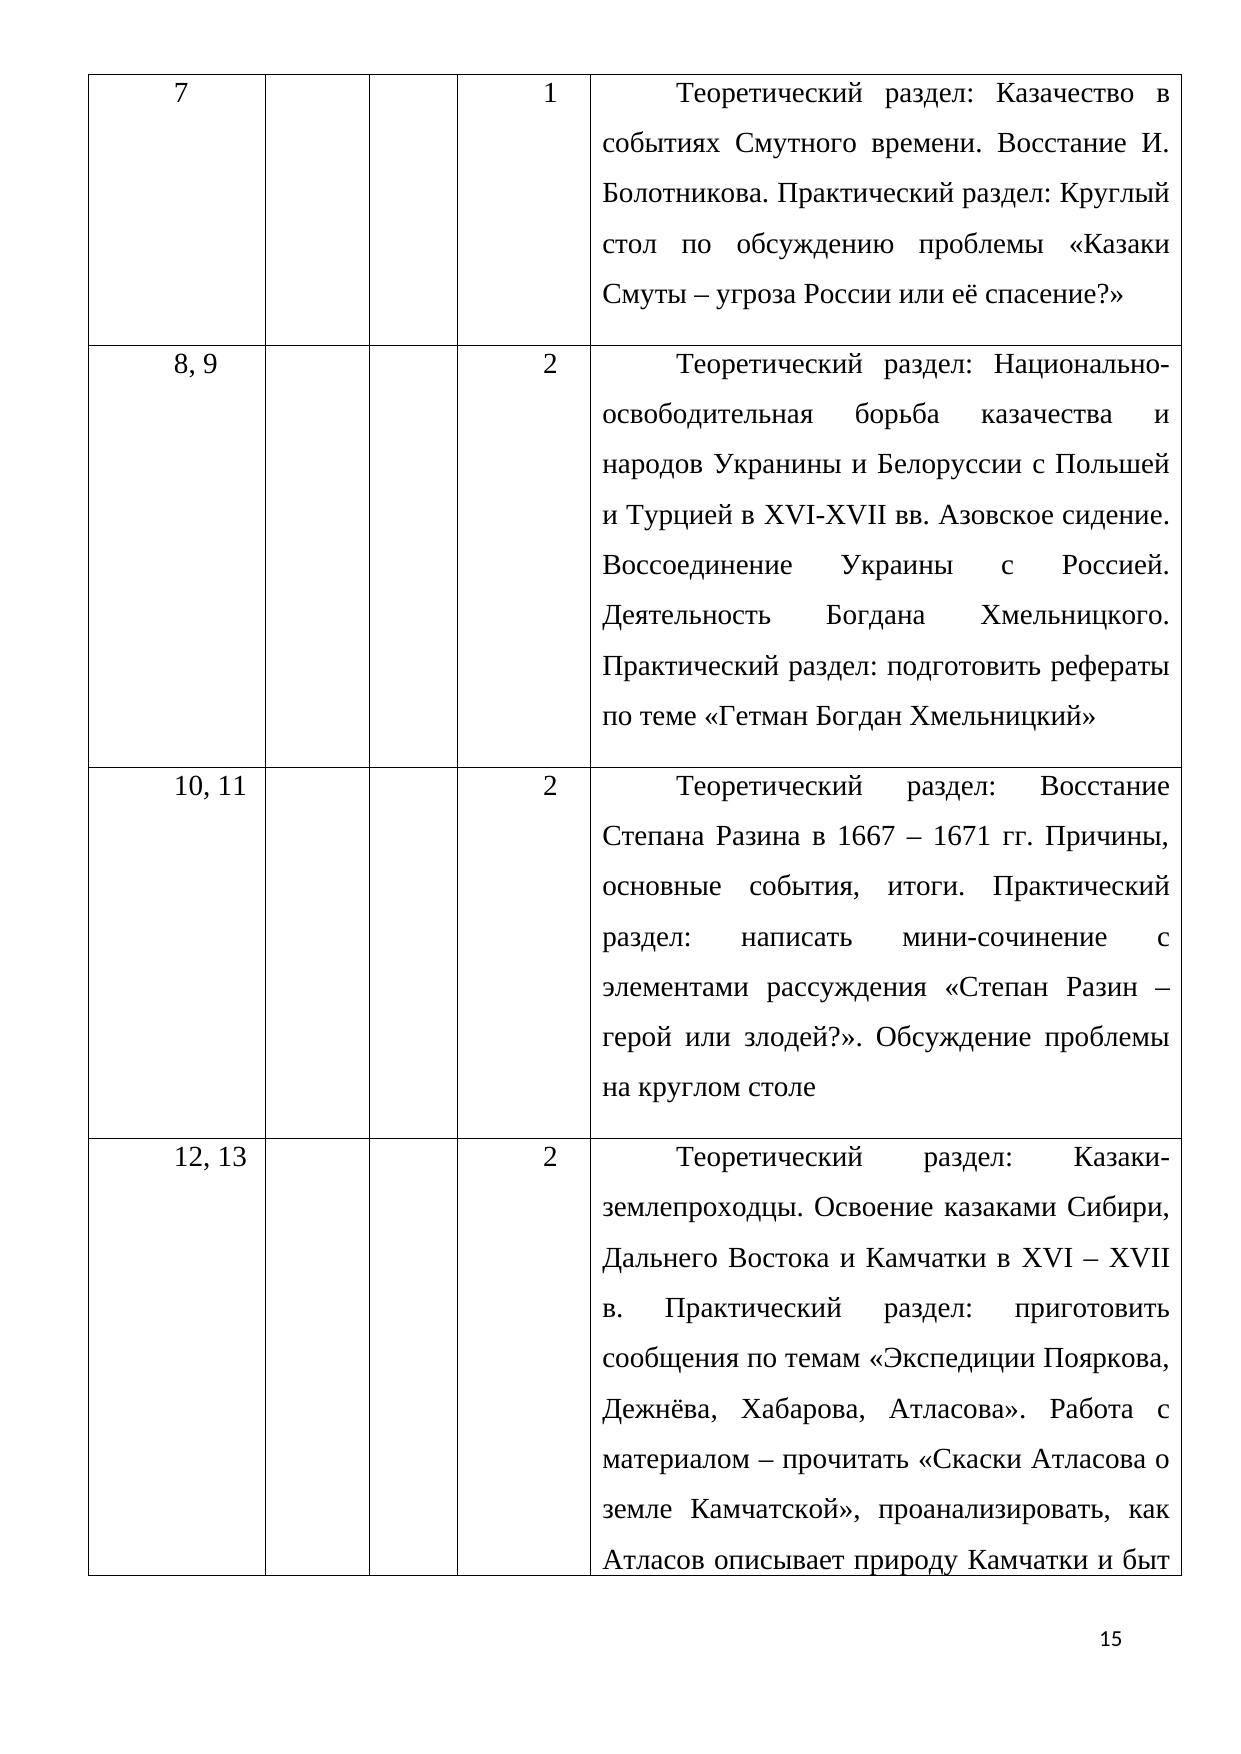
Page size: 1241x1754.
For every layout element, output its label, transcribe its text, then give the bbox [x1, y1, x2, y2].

table_cell Теоретический раздел: Казачество в событиях Смутного времени. Восстание И. Болотникова. Практический раздел: Круглый стол по обсуждению проблемы «Казаки Смуты – угроза России или её спасение?» [591, 75, 1181, 345]
table_cell [370, 346, 457, 767]
table_cell [266, 346, 369, 767]
table_cell [266, 75, 369, 345]
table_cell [591, 1139, 1181, 1575]
table_cell 2 [458, 1139, 590, 1575]
table_cell Теоретический раздел: Национально-освободительная борьба казачества и народов Укранины и Белоруссии с Польшей и Турцией в XVI-XVII вв. Азовское сидение. Воссоединение Украины с Россией. Деятельность Богдана Хмельницкого. Практический раздел: подготовить рефераты по теме «Гетман Богдан Хмельницкий» [591, 346, 1181, 767]
table_cell [370, 1139, 457, 1575]
table_cell 12, 13 [89, 1139, 265, 1575]
table_cell [266, 1139, 369, 1575]
table_cell 8, 9 [89, 346, 265, 767]
table_cell [370, 768, 457, 1138]
table_cell Теоретический раздел: Восстание Степана Разина в 1667 – 1671 гг. Причины, основные события, итоги. Практический раздел: написать мини-сочинение с элементами рассуждения «Степан Разин – герой или злодей?». Обсуждение проблемы на круглом столе [591, 768, 1181, 1138]
table_cell 1 [458, 75, 590, 345]
table_cell 7 [89, 75, 265, 345]
table_cell [370, 75, 457, 345]
table_cell 10, 11 [89, 768, 265, 1138]
table_cell 2 [458, 768, 590, 1138]
table_cell [266, 768, 369, 1138]
table_cell 2 [458, 346, 590, 767]
